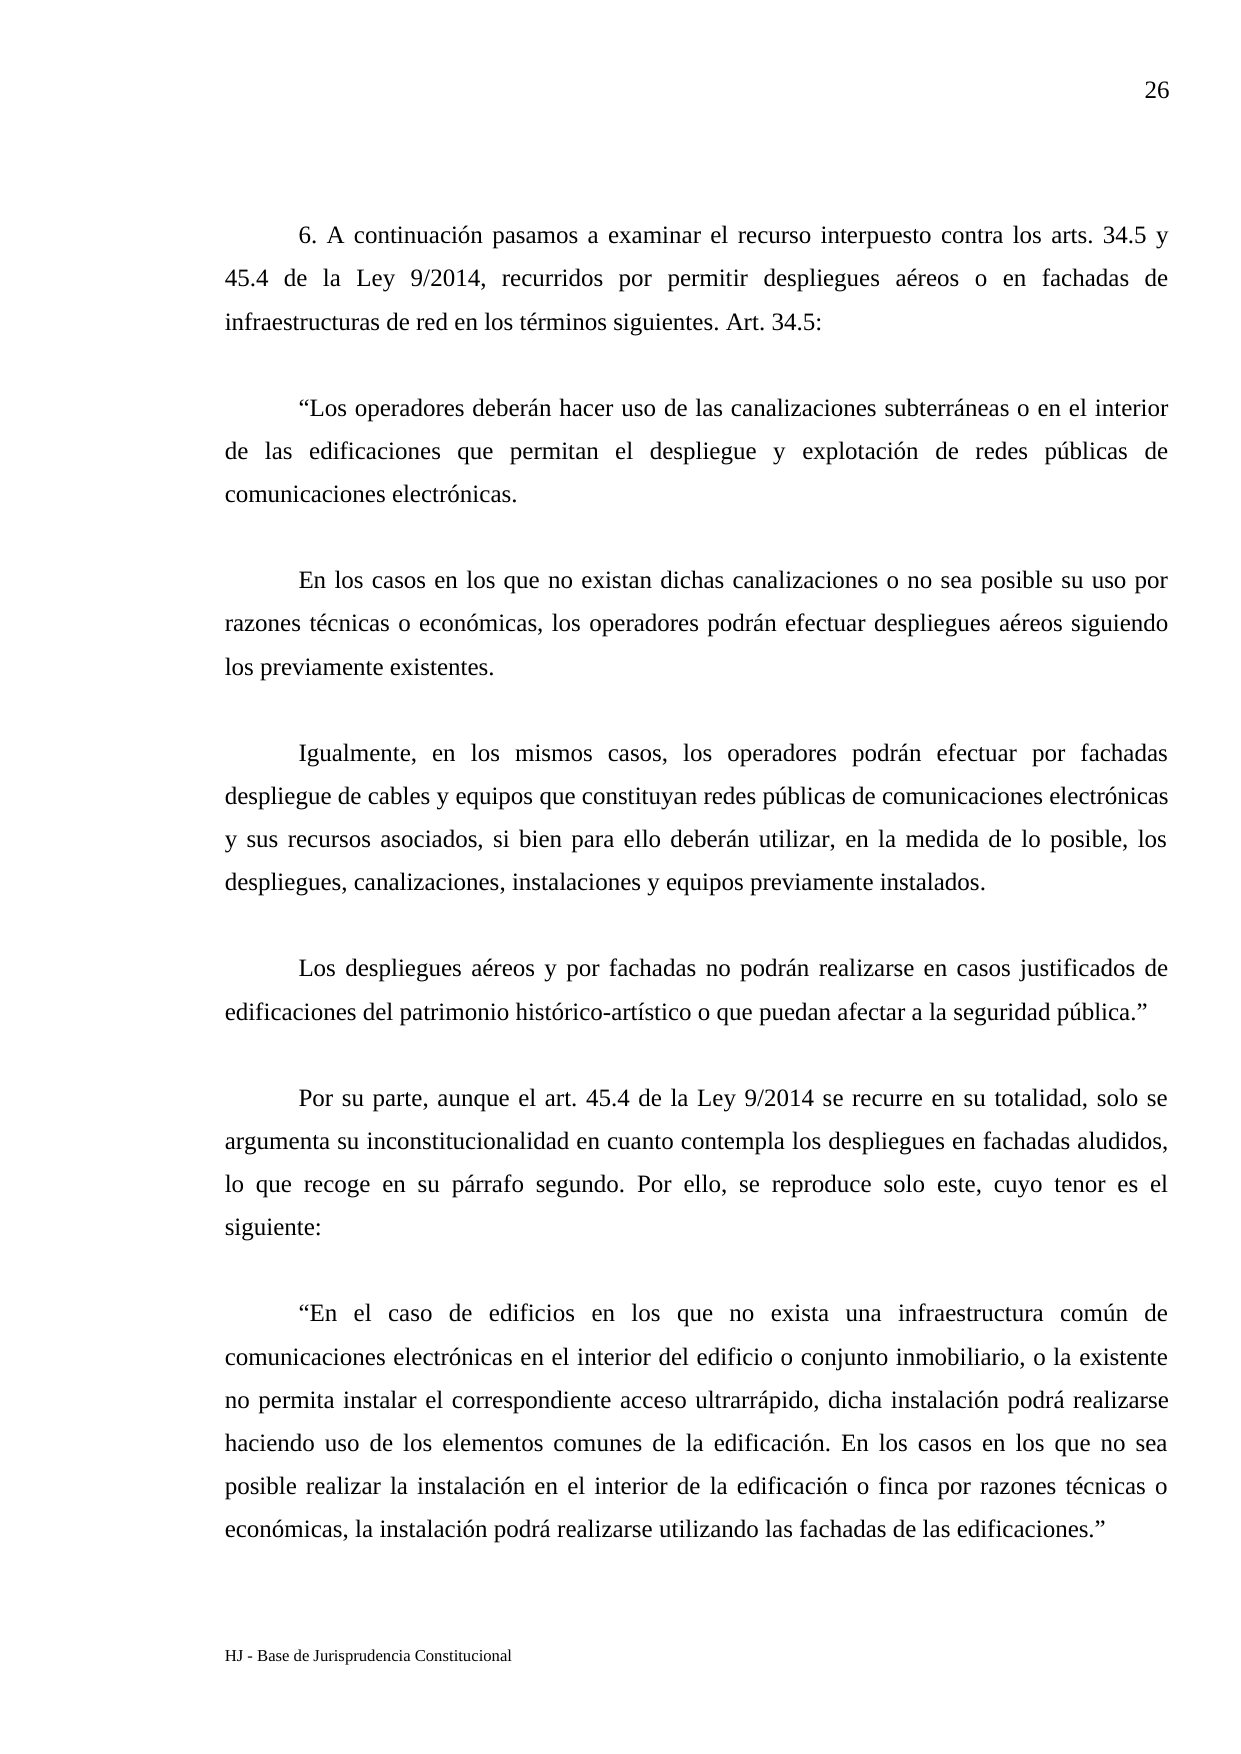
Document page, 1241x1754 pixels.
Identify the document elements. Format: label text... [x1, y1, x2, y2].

text Igualmente, en los mismos casos, los operadores podrán efectuar por fachadas despliegue de cables y equipos que constituyan redes públicas de comunicaciones electrónicas y sus recursos asociados, si bien para ello deberán utilizar, en la medida de lo posible, los despliegues, canalizaciones, instalaciones y equipos previamente instalados. [224, 738, 1169, 896]
text “En el caso de edificios en los que no exista una infraestructura común de comunicaciones electrónicas en el interior del edificio o conjunto inmobiliario, o la existente no permita instalar el correspondiente acceso ultrarrápido, dicha instalación podrá realizarse haciendo uso de los elementos comunes de la edificación. En los casos en los que no sea posible realizar la instalación en el interior de la edificación o finca por razones técnicas o económicas, la instalación podrá realizarse utilizando las fachadas de las edificaciones.” [224, 1298, 1169, 1543]
text En los casos en los que no existan dichas canalizaciones o no sea posible su uso por razones técnicas o económicas, los operadores podrán efectuar despliegues aéreos siguiendo los previamente existentes. [224, 565, 1169, 680]
text 6. A continuación pasamos a examinar el recurso interpuesto contra los arts. 34.5 y 45.4 de la Ley 9/2014, recurridos por permitir despliegues aéreos o en fachadas de infraestructuras de red en los términos siguientes. Art. 34.5: [224, 220, 1169, 335]
text Los despliegues aéreos y por fachadas no podrán realizarse en casos justificados de edificaciones del patrimonio histórico-artístico o que puedan afectar a la seguridad pública.” [224, 953, 1169, 1025]
text “Los operadores deberán hacer uso de las canalizaciones subterráneas o en el interior de las edificaciones que permitan el despliegue y explotación de redes públicas de comunicaciones electrónicas. [224, 393, 1169, 508]
text Por su parte, aunque el art. 45.4 de la Ley 9/2014 se recurre en su totalidad, solo se argumenta su inconstitucionalidad en cuanto contempla los despliegues en fachadas aludidos, lo que recoge en su párrafo segundo. Por ello, se reproduce solo este, cuyo tenor es el siguiente: [224, 1083, 1169, 1241]
